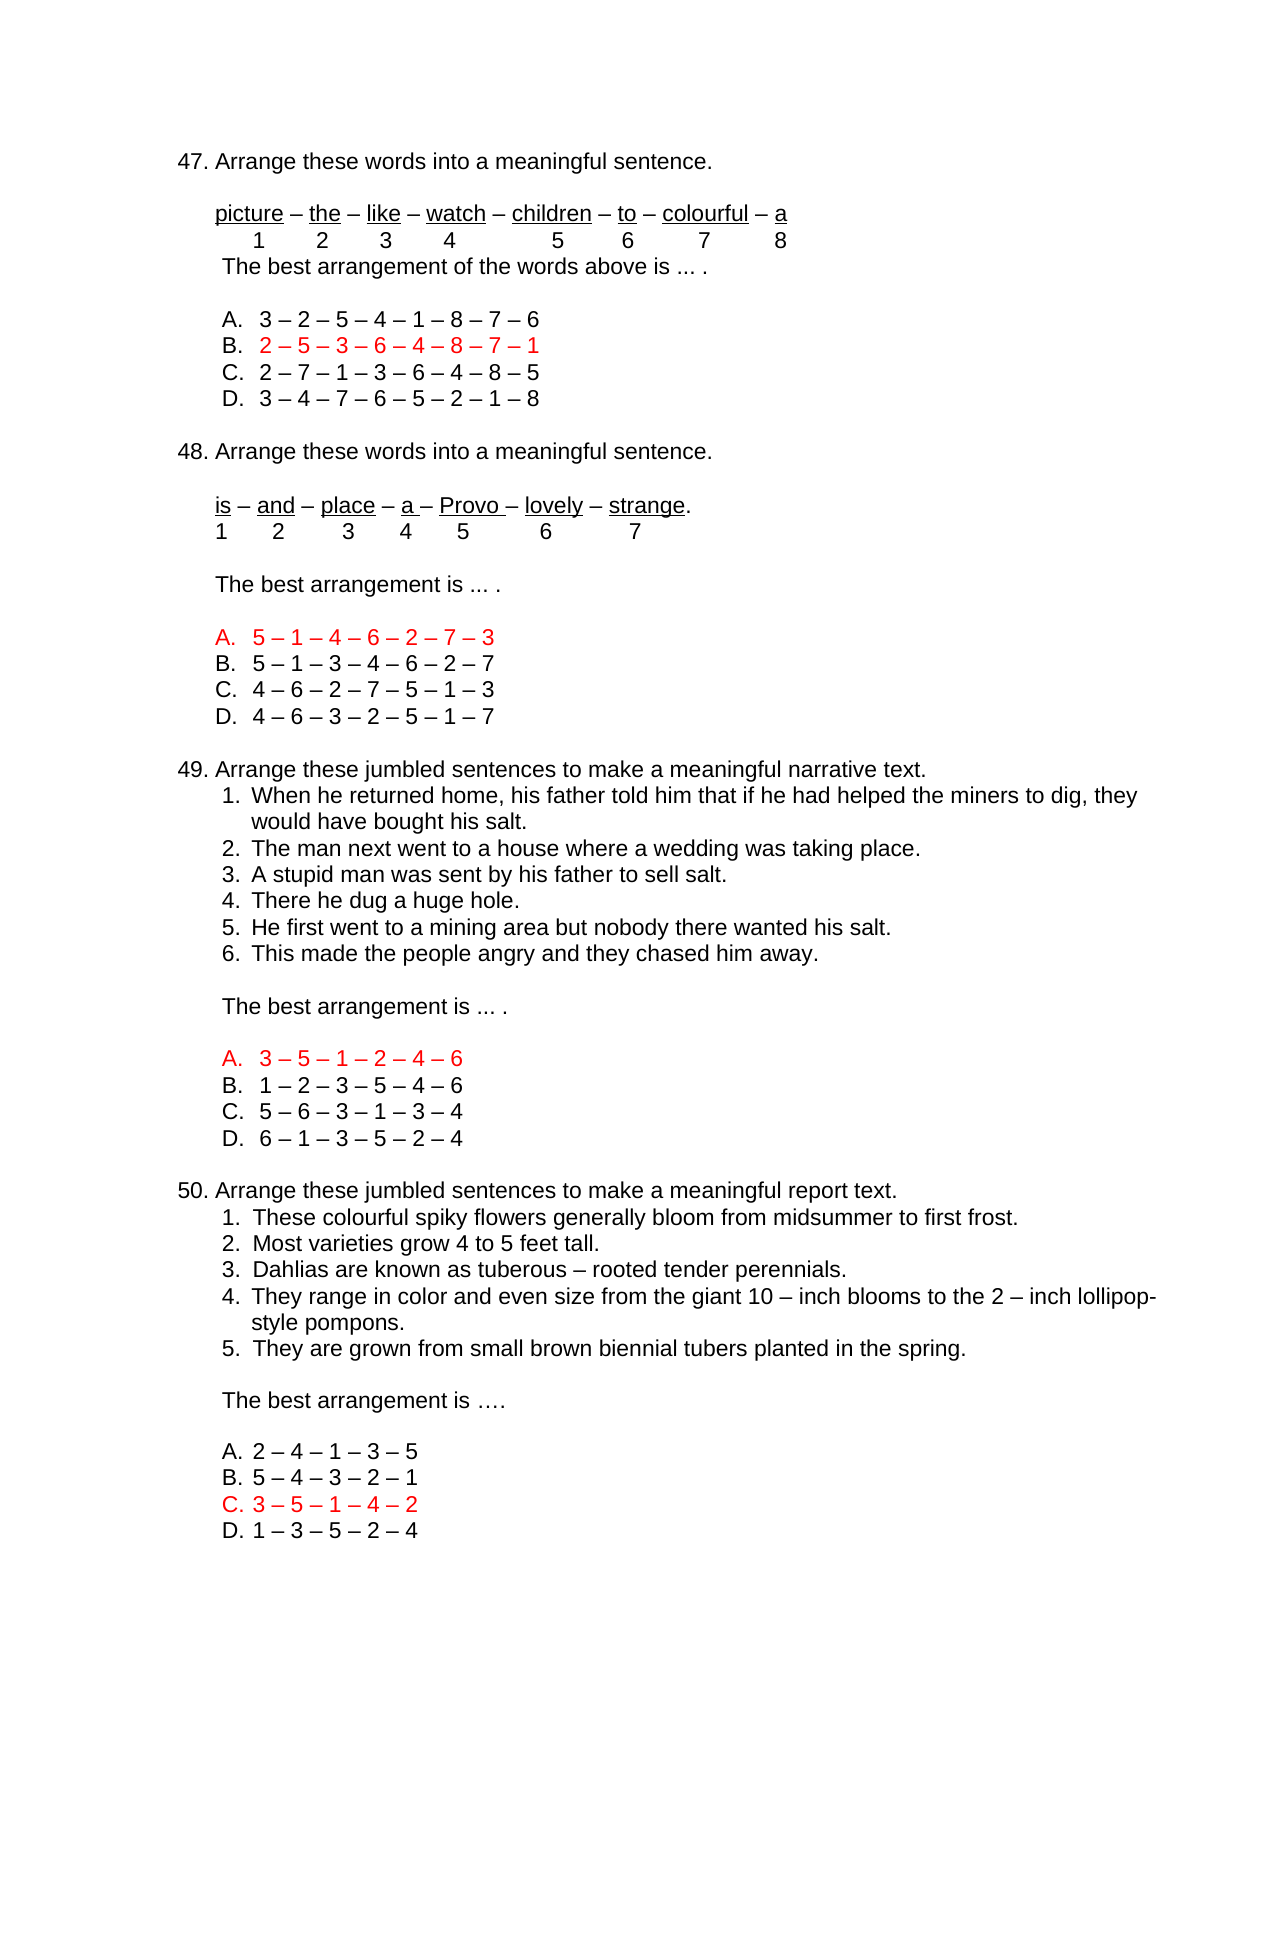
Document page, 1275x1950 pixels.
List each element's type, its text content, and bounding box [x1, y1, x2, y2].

list 1 2 3 4 5 6 7 8 [215, 227, 1157, 253]
list When he returned home, his father told him that if he had helped the miners to dig, they would have bought his salt. [222, 782, 1157, 834]
list 6 – 1 – 3 – 5 – 2 – 4 [222, 1124, 1157, 1151]
list Arrange these jumbled sentences to make a meaningful report text. [177, 1177, 1157, 1203]
list Arrange these words into a meaningful sentence. [177, 438, 1157, 464]
list The best arrangement of the words above is ... . [222, 253, 1157, 279]
list 2 – 4 – 1 – 3 – 5 [215, 1438, 1157, 1464]
list These colourful spiky flowers generally bloom from midsummer to first frost. [215, 1203, 1157, 1230]
list picture – the – like – watch – children – to – colourful – a [215, 200, 1157, 227]
list 5 – 4 – 3 – 2 – 1 [215, 1464, 1157, 1491]
list 5 – 1 – 3 – 4 – 6 – 2 – 7 [215, 650, 1157, 676]
list The man next went to a house where a wedding was taking place. [222, 834, 1157, 861]
list A stupid man was sent by his father to sell salt. [222, 861, 1157, 887]
list This made the people angry and they chased him away. [222, 940, 1157, 966]
list 4 – 6 – 3 – 2 – 5 – 1 – 7 [215, 703, 1157, 729]
list 5 – 1 – 4 – 6 – 2 – 7 – 3 [215, 624, 1157, 650]
list The best arrangement is ... . [215, 571, 1157, 597]
list 5 – 6 – 3 – 1 – 3 – 4 [222, 1098, 1157, 1124]
list Arrange these words into a meaningful sentence. [177, 148, 1157, 174]
list There he dug a huge hole. [222, 887, 1157, 914]
list They range in color and even size from the giant 10 – inch blooms to the 2 – inch lollipop-style pompons. [222, 1283, 1157, 1335]
list 1 2 3 4 5 6 7 [215, 518, 1157, 545]
list Arrange these jumbled sentences to make a meaningful narrative text. [177, 756, 1157, 782]
text The best arrangement is ... . [177, 993, 1157, 1019]
list 1 – 2 – 3 – 5 – 4 – 6 [222, 1072, 1157, 1098]
text The best arrangement is …. [177, 1387, 1157, 1413]
list 2 – 7 – 1 – 3 – 6 – 4 – 8 – 5 [222, 358, 1157, 385]
list Most varieties grow 4 to 5 feet tall. [215, 1230, 1157, 1256]
list is – and – place – a – Provo – lovely – strange. [215, 492, 1157, 518]
list Dahlias are known as tuberous – rooted tender perennials. [215, 1256, 1157, 1283]
list 2 – 5 – 3 – 6 – 4 – 8 – 7 – 1 [222, 332, 1157, 358]
list 4 – 6 – 2 – 7 – 5 – 1 – 3 [215, 676, 1157, 703]
list 1 – 3 – 5 – 2 – 4 [215, 1517, 1157, 1543]
list 3 – 5 – 1 – 2 – 4 – 6 [222, 1045, 1157, 1072]
list 3 – 2 – 5 – 4 – 1 – 8 – 7 – 6 [222, 306, 1157, 332]
list 3 – 5 – 1 – 4 – 2 [215, 1491, 1157, 1517]
list 3 – 4 – 7 – 6 – 5 – 2 – 1 – 8 [222, 385, 1157, 411]
list He first went to a mining area but nobody there wanted his salt. [222, 914, 1157, 940]
list They are grown from small brown biennial tubers planted in the spring. [215, 1335, 1157, 1362]
